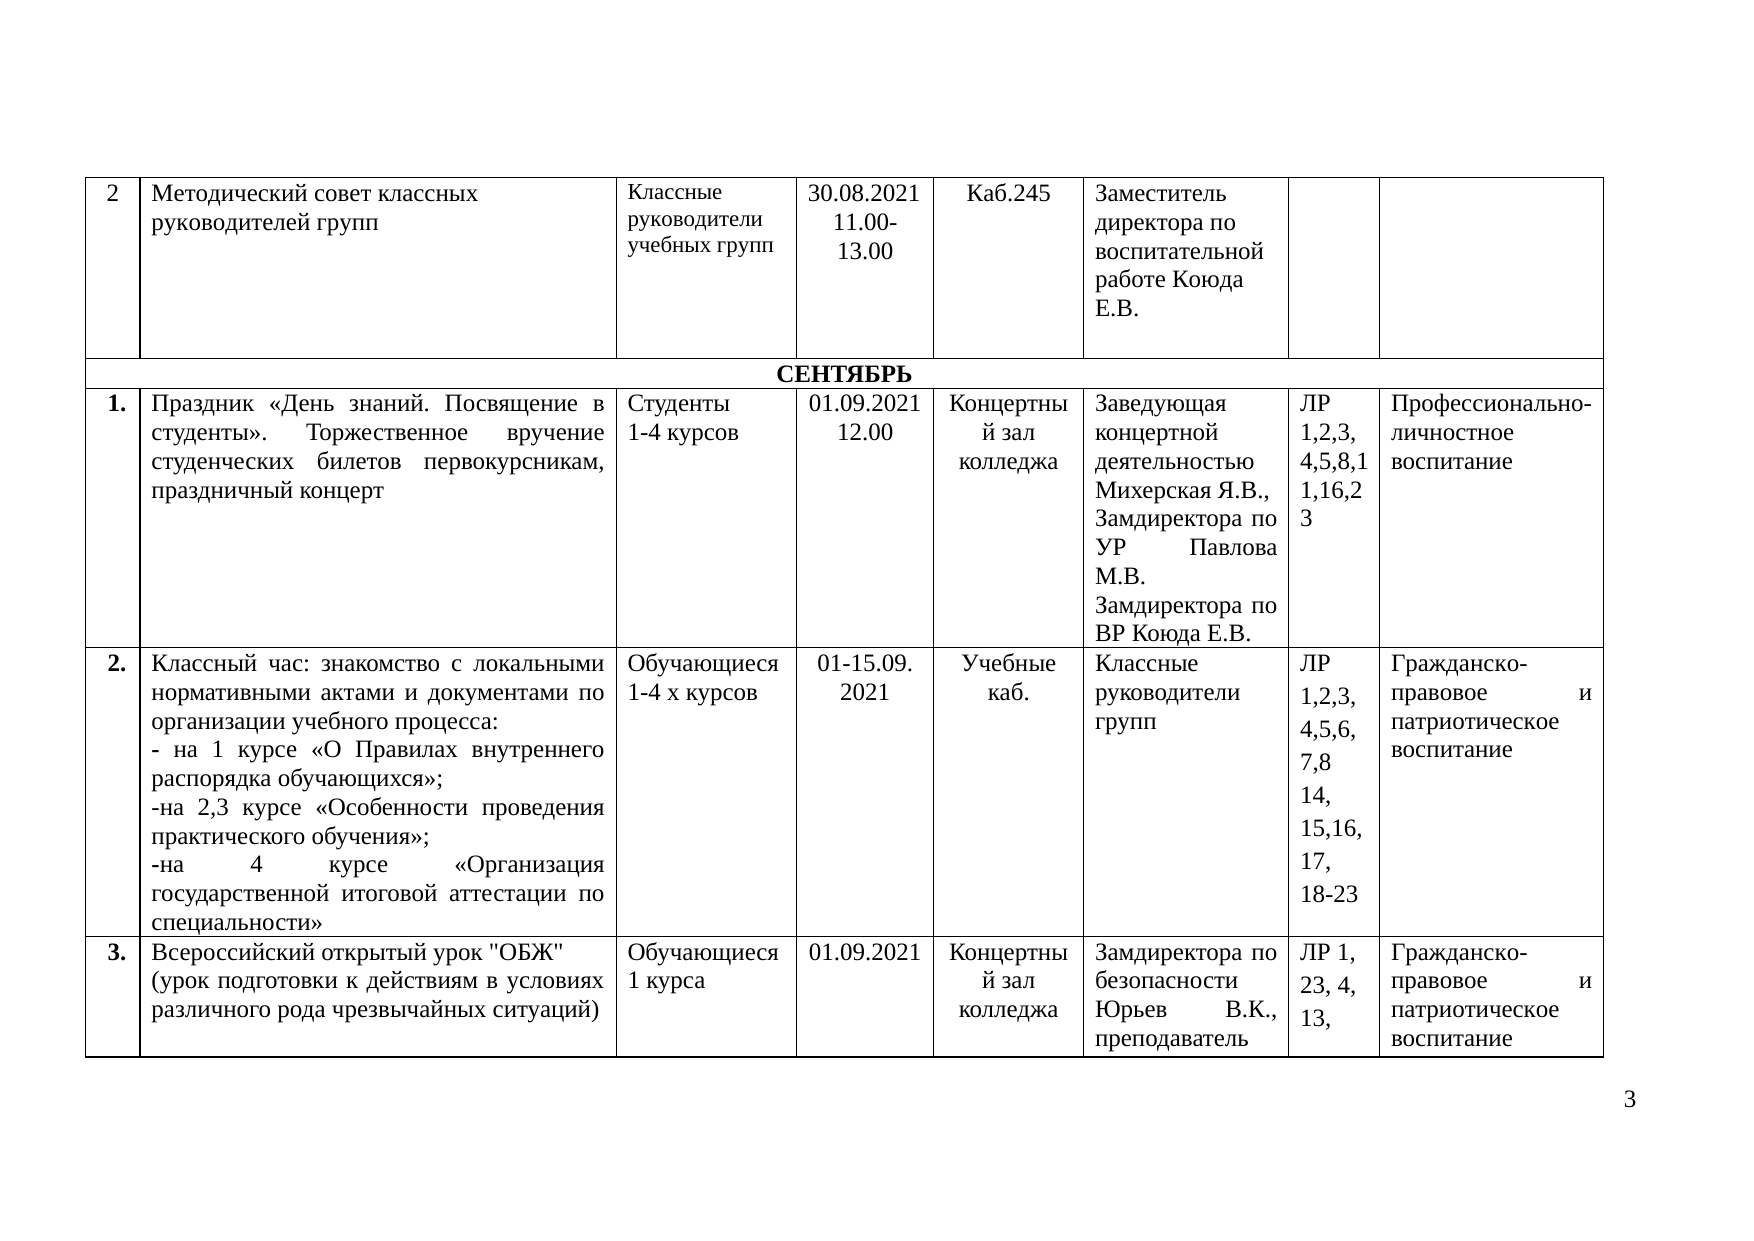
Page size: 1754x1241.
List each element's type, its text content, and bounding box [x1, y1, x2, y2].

table_cell [86, 937, 139, 1056]
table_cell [1084, 937, 1288, 1056]
table_cell СЕНТЯБРЬ [86, 359, 1603, 387]
table_cell Гражданско-правовое и патриотическое воспитание [1380, 648, 1603, 936]
table_cell Обучающиеся 1-4 х курсов [617, 648, 796, 936]
table_cell [1380, 178, 1603, 358]
table_cell [86, 389, 139, 647]
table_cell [141, 937, 616, 1056]
table_cell ЛР 1, 23, 4, 13, [1289, 937, 1379, 1056]
table_cell 01-15.09. 2021 [797, 648, 933, 936]
table_cell [86, 648, 139, 936]
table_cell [1380, 937, 1603, 1056]
table_cell Заместитель директора по воспитательной работе Коюда Е.В. [1084, 178, 1288, 358]
table_cell Классные руководители учебных групп [617, 178, 796, 358]
table_cell 01.09.2021 12.00 [797, 389, 933, 647]
table_cell Концертный зал колледжа [934, 389, 1083, 647]
table_cell Учебные каб. [934, 648, 1083, 936]
table_cell Методический совет классных руководителей групп [141, 178, 616, 358]
table_cell Классные руководители групп [1084, 648, 1288, 936]
table_cell Каб.245 [934, 178, 1083, 358]
table_cell ЛР 1,2,3,4,5,6,7,8 14, 15,16, 17, 18-23 [1289, 648, 1379, 936]
table_cell Классный час: знакомство с локальными нормативными актами и документами по организации учебного процесса: - на 1 курсе «О Правилах внутреннего распорядка обучающихся»; -на 2,3 курсе «Особенности проведения практического обучения»; -на 4 курсе «Организация государственной итоговой аттестации по специальности» [141, 648, 616, 936]
table_cell ЛР 1,2,3,4,5,8,11,16,23 [1289, 389, 1379, 647]
table_cell Заведующая концертной деятельностью Михерская Я.В., Замдиректора по УР Павлова М.В. Замдиректора по ВР Коюда Е.В. [1084, 389, 1288, 647]
table_cell 01.09.2021 [797, 937, 933, 1056]
table_cell Студенты 1-4 курсов [617, 389, 796, 647]
table_cell [1289, 178, 1379, 358]
table_cell 2 [86, 178, 139, 358]
table_cell Обучающиеся 1 курса [617, 937, 796, 1056]
table_cell 30.08.2021 11.00-13.00 [797, 178, 933, 358]
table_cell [934, 937, 1083, 1056]
table_cell Профессионально-личностное воспитание [1380, 389, 1603, 647]
table_cell Праздник «День знаний. Посвящение в студенты». Торжественное вручение студенческих билетов первокурсникам, праздничный концерт [141, 389, 616, 647]
